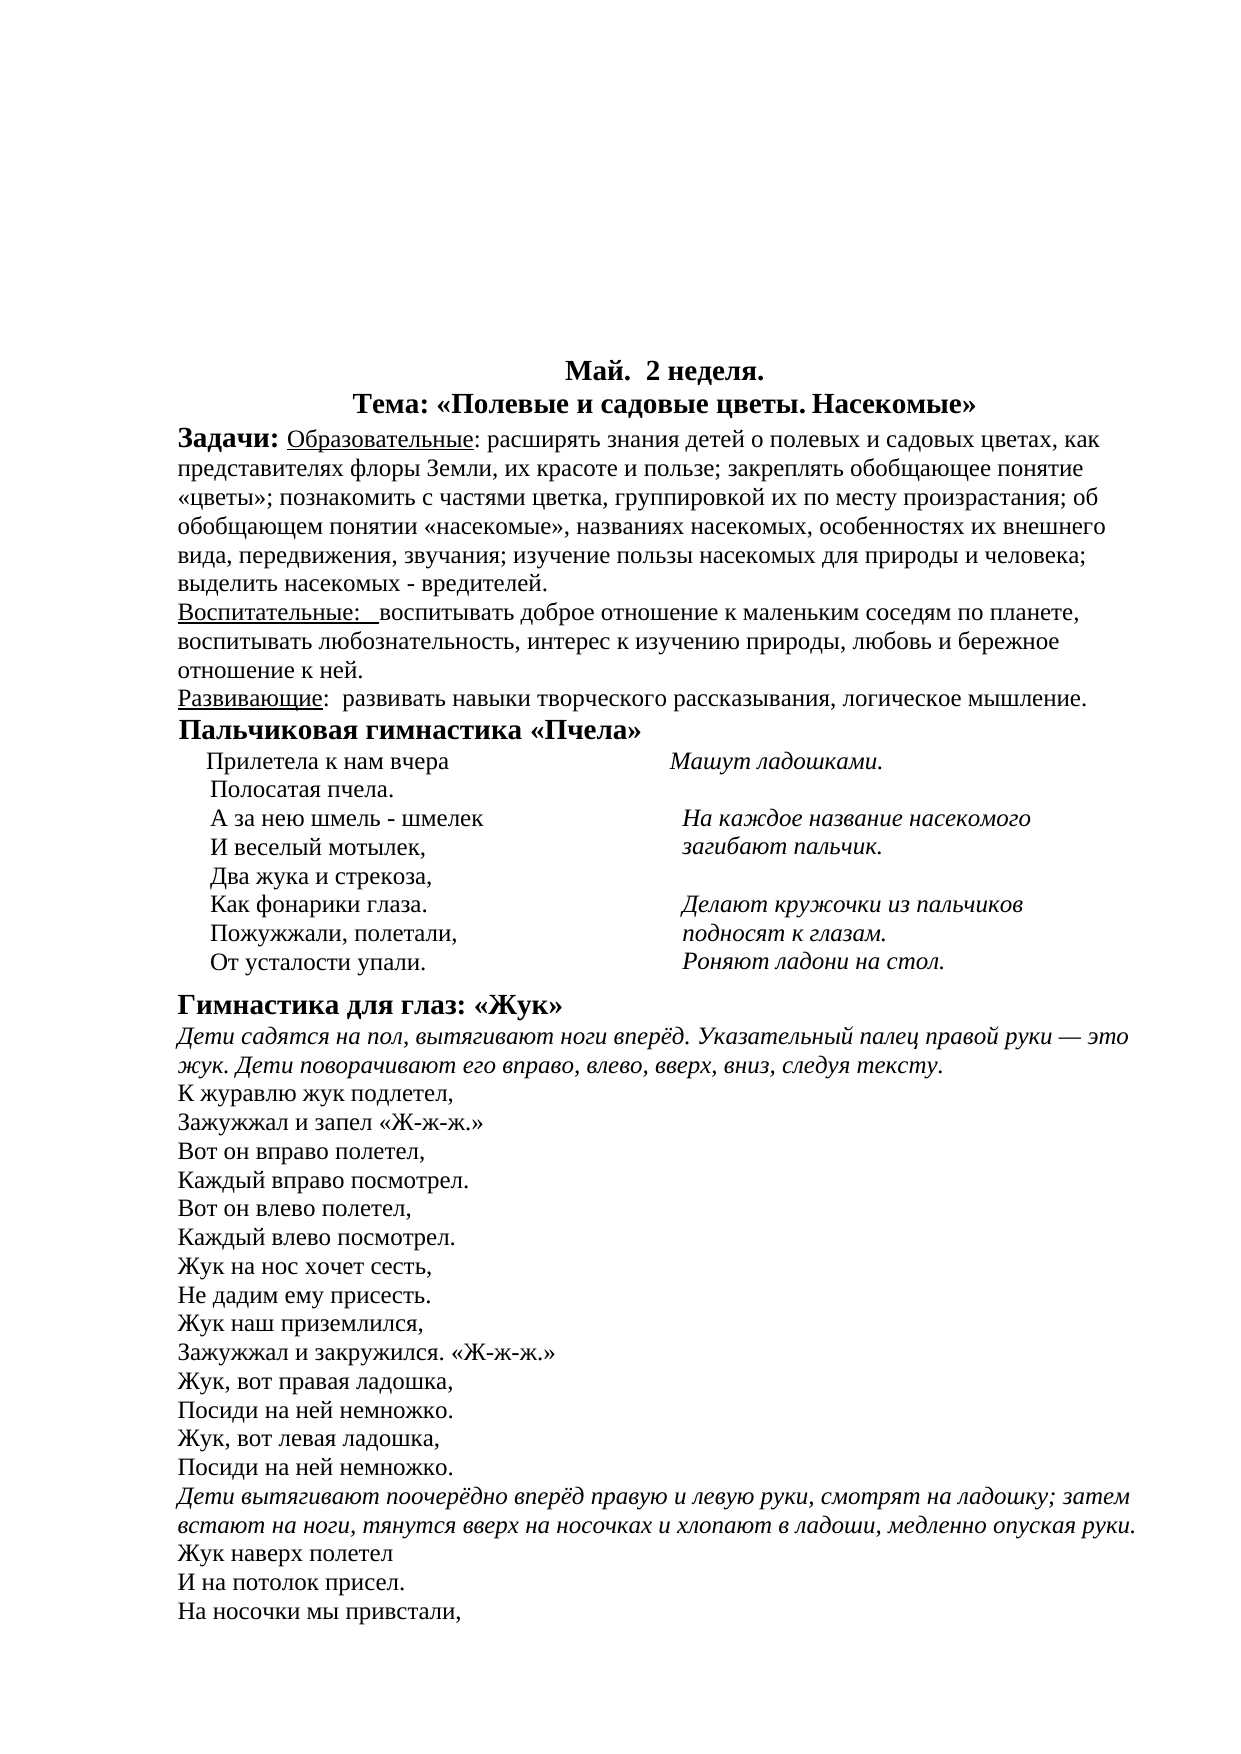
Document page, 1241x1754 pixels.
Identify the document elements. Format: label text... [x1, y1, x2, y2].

text Посиди на ней немножко. [177, 1452, 1152, 1481]
text Жук наш приземлился, [177, 1308, 1152, 1337]
text К журавлю жук подлетел, [177, 1078, 1152, 1107]
text Вот он влево полетел, [177, 1193, 1152, 1222]
text Не дадим ему присесть. [177, 1280, 1152, 1308]
table_header Прилетела к нам вчера Полосатая пчела. А за нею шмель - шмелек И веселый мотылек, Два жука и стрекоза, Как фонарики глаза. Пожужжали, полетали, От усталости упали. [192, 746, 664, 987]
text Жук наверх полетел [177, 1538, 1152, 1567]
text Каждый влево посмотрел. [177, 1222, 1152, 1251]
table_header Машут ладошками. На каждое название насекомого загибают пальчик. Делают кружочки из пальчиков подносят к глазам. Роняют ладони на стол. [664, 746, 1122, 987]
text Май. 2 неделя. [177, 353, 1152, 386]
text Развивающие: развивать навыки творческого рассказывания, логическое мышление. [177, 683, 1152, 712]
text Жук, вот правая ладошка, [177, 1366, 1152, 1395]
text Каждый вправо посмотрел. [177, 1165, 1152, 1193]
text Жук на нос хочет сесть, [177, 1251, 1152, 1280]
text Гимнастика для глаз: «Жук» [177, 987, 1152, 1021]
text Посиди на ней немножко. [177, 1395, 1152, 1423]
text На носочки мы привстали, [177, 1596, 1152, 1625]
text Воспитательные: воспитывать доброе отношение к маленьким соседям по планете, воспитывать любознательность, интерес к изучению природы, любовь и бережное отношение к ней. [177, 597, 1152, 683]
text Зажужжал и запел «Ж-ж-ж.» [177, 1107, 1152, 1136]
text Задачи: Образовательные: расширять знания детей о полевых и садовых цветах, как представителях флоры Земли, их красоте и пользе; закреплять обобщающее понятие «цветы»; познакомить с частями цветка, группировкой их по месту произрастания; об обобщающем понятии «насекомые», названиях насекомых, особенностях их внешнего вида, передвижения, звучания; изучение пользы насекомых для природы и человека; выделить насекомых - вредителей. [177, 420, 1152, 597]
text Жук, вот левая ладошка, [177, 1423, 1152, 1452]
text Зажужжал и закружился. «Ж-ж-ж.» [177, 1337, 1152, 1366]
text Дети садятся на пол, вытягивают ноги вперёд. Указательный палец правой руки — это жук. Дети поворачивают его вправо, влево, вверх, вниз, следуя тексту. [177, 1021, 1152, 1078]
text И на потолок присел. [177, 1567, 1152, 1596]
text Тема: «Полевые и садовые цветы. Насекомые» [177, 386, 1152, 420]
text Пальчиковая гимнастика «Пчела» [171, 712, 1163, 746]
text Дети вытягивают поочерёдно вперёд правую и левую руки, смотрят на ладошку; затем встают на ноги, тянутся вверх на носочках и хлопают в ладоши, медленно опуская руки. [177, 1481, 1152, 1538]
text Вот он вправо полетел, [177, 1136, 1152, 1165]
